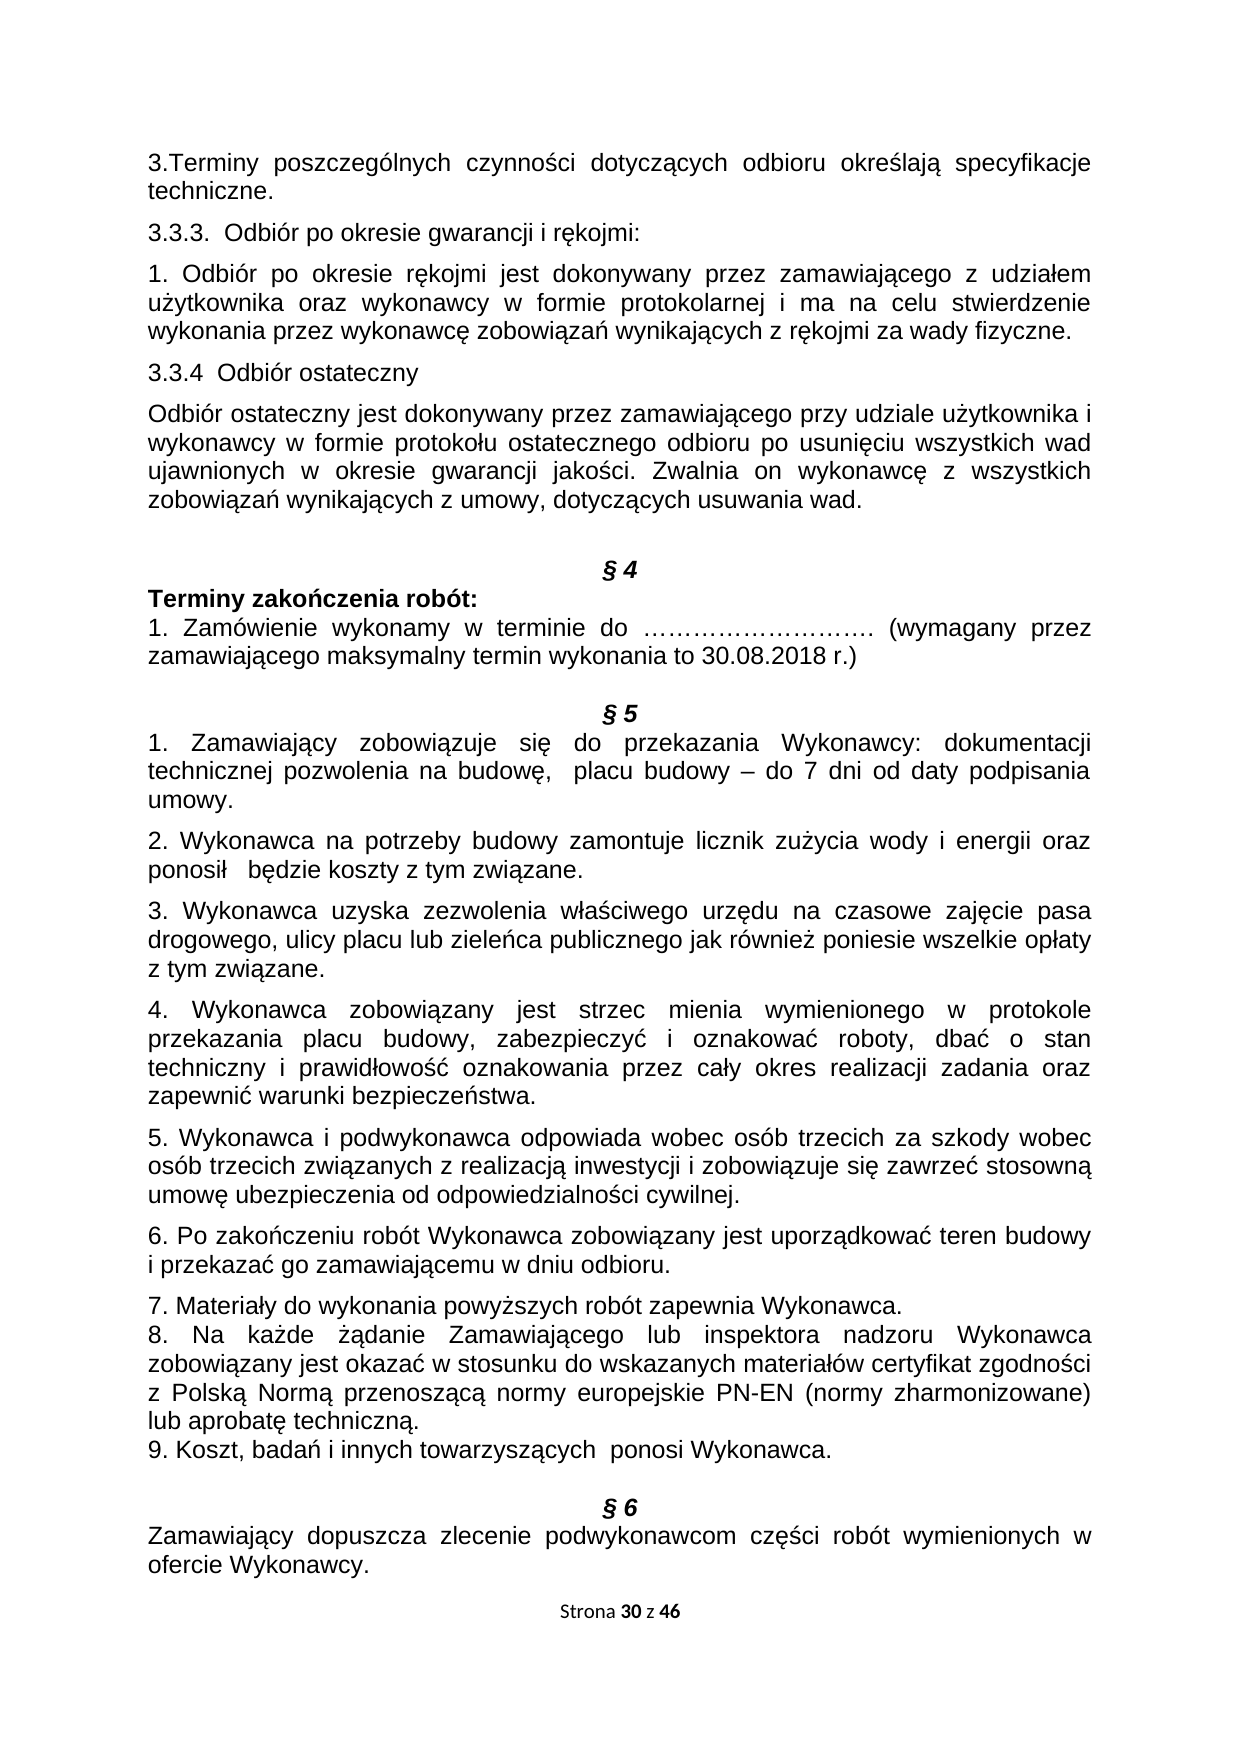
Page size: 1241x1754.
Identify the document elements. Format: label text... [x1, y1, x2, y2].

text 6. Po zakończeniu robót Wykonawca zobowiązany jest uporządkować teren budowy i przekazać go zamawiającemu w dniu odbioru. [148, 1221, 1093, 1279]
text § 4 [148, 555, 1093, 584]
text Terminy zakończenia robót: [148, 584, 1093, 613]
text 9. Koszt, badań i innych towarzyszących ponosi Wykonawca. [148, 1435, 1093, 1464]
text Odbiór ostateczny jest dokonywany przez zamawiającego przy udziale użytkownika i wykonawcy w formie protokołu ostatecznego odbioru po usunięciu wszystkich wad ujawnionych w okresie gwarancji jakości. Zwalnia on wykonawcę z wszystkich zobowiązań wynikających z umowy, dotyczących usuwania wad. [148, 399, 1093, 514]
text 7. Materiały do wykonania powyższych robót zapewnia Wykonawca. [148, 1291, 1093, 1320]
text 1. Odbiór po okresie rękojmi jest dokonywany przez zamawiającego z udziałem użytkownika oraz wykonawcy w formie protokolarnej i ma na celu stwierdzenie wykonania przez wykonawcę zobowiązań wynikających z rękojmi za wady fizyczne. [148, 259, 1093, 345]
text 2. Wykonawca na potrzeby budowy zamontuje licznik zużycia wody i energii oraz ponosił będzie koszty z tym związane. [148, 826, 1093, 884]
text 3.3.4 Odbiór ostateczny [148, 358, 1093, 386]
text 8. Na każde żądanie Zamawiającego lub inspektora nadzoru Wykonawca zobowiązany jest okazać w stosunku do wskazanych materiałów certyfikat zgodności z Polską Normą przenoszącą normy europejskie PN-EN (normy zharmonizowane) lub aprobatę techniczną. [148, 1320, 1093, 1435]
text § 5 [148, 699, 1093, 728]
text § 6 [148, 1493, 1093, 1521]
text 1. Zamawiający zobowiązuje się do przekazania Wykonawcy: dokumentacji technicznej pozwolenia na budowę, placu budowy – do 7 dni od daty podpisania umowy. [148, 728, 1093, 814]
text 3.Terminy poszczególnych czynności dotyczących odbioru określają specyfikacje techniczne. [148, 148, 1093, 205]
text 3.3.3. Odbiór po okresie gwarancji i rękojmi: [148, 218, 1093, 246]
text Zamawiający dopuszcza zlecenie podwykonawcom części robót wymienionych w ofercie Wykonawcy. [148, 1521, 1093, 1579]
text 1. Zamówienie wykonamy w terminie do ………………………. (wymagany przez zamawiającego maksymalny termin wykonania to 30.08.2018 r.) [148, 613, 1093, 670]
text 3. Wykonawca uzyska zezwolenia właściwego urzędu na czasowe zajęcie pasa drogowego, ulicy placu lub zieleńca publicznego jak również poniesie wszelkie opłaty z tym związane. [148, 896, 1093, 983]
text 4. Wykonawca zobowiązany jest strzec mienia wymienionego w protokole przekazania placu budowy, zabezpieczyć i oznakować roboty, dbać o stan techniczny i prawidłowość oznakowania przez cały okres realizacji zadania oraz zapewnić warunki bezpieczeństwa. [148, 995, 1093, 1110]
text 5. Wykonawca i podwykonawca odpowiada wobec osób trzecich za szkody wobec osób trzecich związanych z realizacją inwestycji i zobowiązuje się zawrzeć stosowną umowę ubezpieczenia od odpowiedzialności cywilnej. [148, 1123, 1093, 1209]
